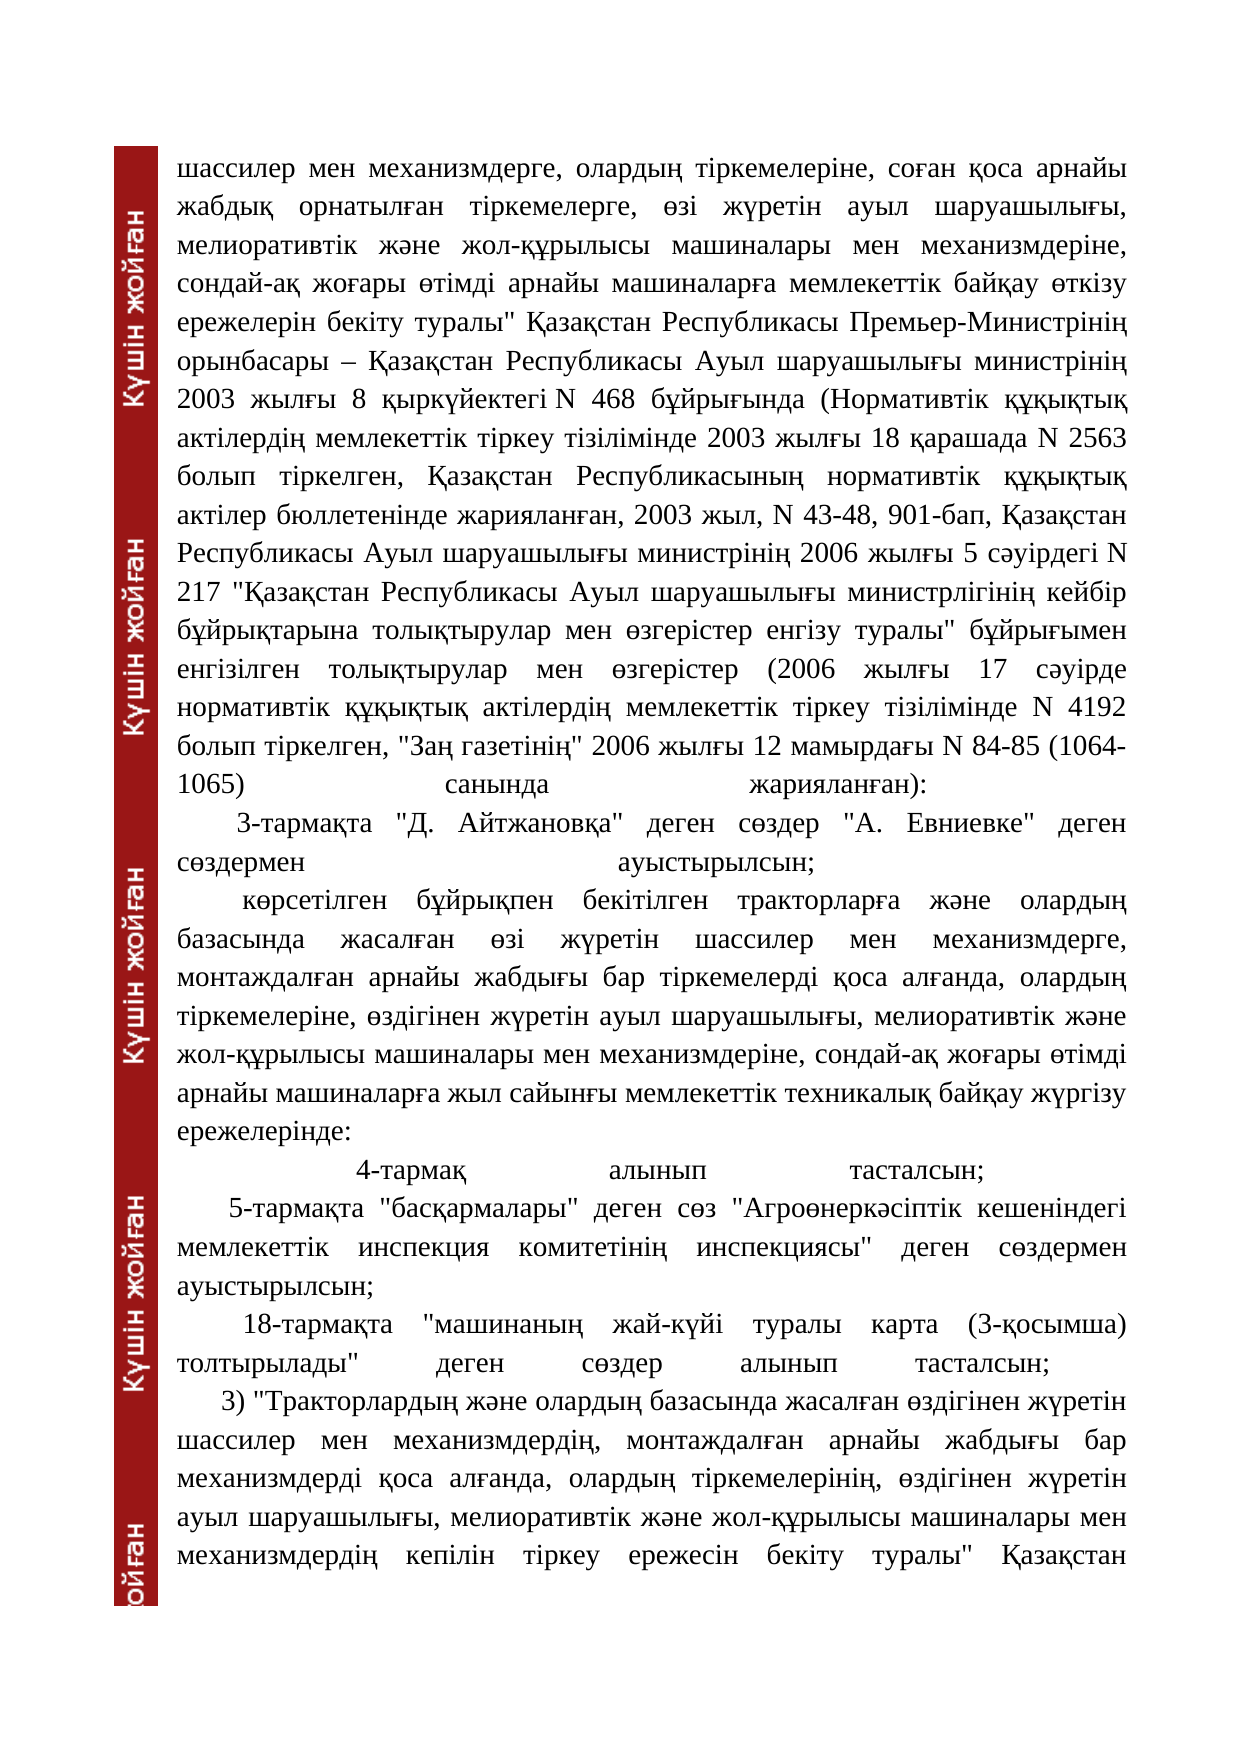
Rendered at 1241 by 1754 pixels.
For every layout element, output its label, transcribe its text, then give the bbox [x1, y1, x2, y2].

picture [114, 146, 158, 150]
picture [114, 1571, 158, 1606]
